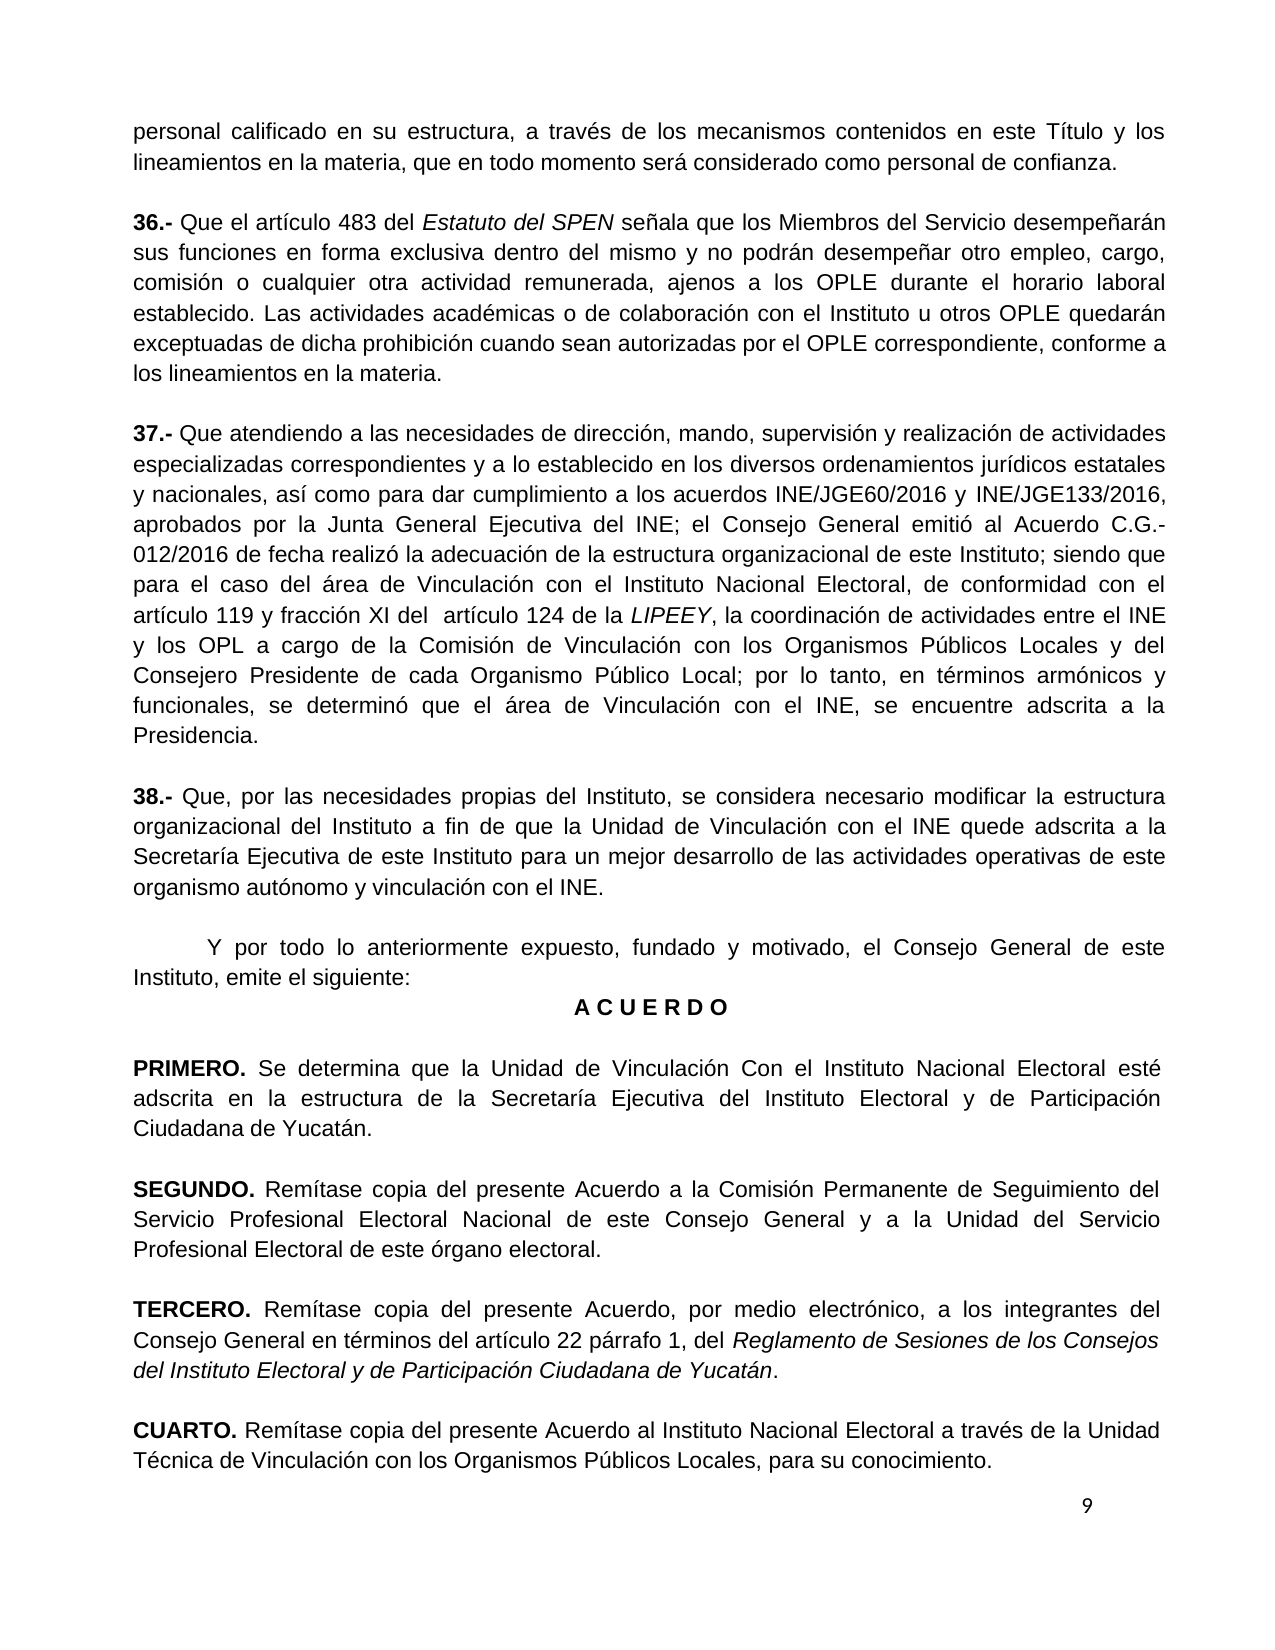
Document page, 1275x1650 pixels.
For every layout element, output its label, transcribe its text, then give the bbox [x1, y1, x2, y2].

text Y por todo lo anteriormente expuesto, fundado y motivado, el Consejo General de este Instituto, emite el siguiente: [133, 934, 1167, 990]
text TERCERO. Remítase copia del presente Acuerdo, por medio electrónico, a los integrantes del Consejo General en términos del artículo 22 párrafo 1, del Reglamento de Sesiones de los Consejos del Instituto Electoral y de Participación Ciudadana de Yucatán. [133, 1296, 1161, 1383]
text 38.- Que, por las necesidades propias del Instituto, se considera necesario modificar la estructura organizacional del Instituto a fin de que la Unidad de Vinculación con el INE quede adscrita a la Secretaría Ejecutiva de este Instituto para un mejor desarrollo de las actividades operativas de este organismo autónomo y vinculación con el INE. [133, 783, 1167, 900]
text A C U E R D O [140, 994, 1161, 1021]
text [133, 118, 1167, 175]
text SEGUNDO. Remítase copia del presente Acuerdo a la Comisión Permanente de Seguimiento del Servicio Profesional Electoral Nacional de este Consejo General y a la Unidad del Servicio Profesional Electoral de este órgano electoral. [133, 1176, 1161, 1262]
text 37.- Que atendiendo a las necesidades de dirección, mando, supervisión y realización de actividades especializadas correspondientes y a lo establecido en los diversos ordenamientos jurídicos estatales y nacionales, así como para dar cumplimiento a los acuerdos INE/JGE60/2016 y INE/JGE133/2016, aprobados por la Junta General Ejecutiva del INE; el Consejo General emitió al Acuerdo C.G.-012/2016 de fecha realizó la adecuación de la estructura organizacional de este Instituto; siendo que para el caso del área de Vinculación con el Instituto Nacional Electoral, de conformidad con el artículo 119 y fracción XI del artículo 124 de la LIPEEY, la coordinación de actividades entre el INE y los OPL a cargo de la Comisión de Vinculación con los Organismos Públicos Locales y del Consejero Presidente de cada Organismo Público Local; por lo tanto, en términos armónicos y funcionales, se determinó que el área de Vinculación con el INE, se encuentre adscrita a la Presidencia. [133, 420, 1167, 749]
text PRIMERO. Se determina que la Unidad de Vinculación Con el Instituto Nacional Electoral esté adscrita en la estructura de la Secretaría Ejecutiva del Instituto Electoral y de Participación Ciudadana de Yucatán. [133, 1055, 1161, 1141]
text CUARTO. Remítase copia del presente Acuerdo al Instituto Nacional Electoral a través de la Unidad Técnica de Vinculación con los Organismos Públicos Locales, para su conocimiento. [133, 1417, 1161, 1474]
text 36.- Que el artículo 483 del Estatuto del SPEN señala que los Miembros del Servicio desempeñarán sus funciones en forma exclusiva dentro del mismo y no podrán desempeñar otro empleo, cargo, comisión o cualquier otra actividad remunerada, ajenos a los OPLE durante el horario laboral establecido. Las actividades académicas o de colaboración con el Instituto u otros OPLE quedarán exceptuadas de dicha prohibición cuando sean autorizadas por el OPLE correspondiente, conforme a los lineamientos en la materia. [133, 209, 1167, 386]
